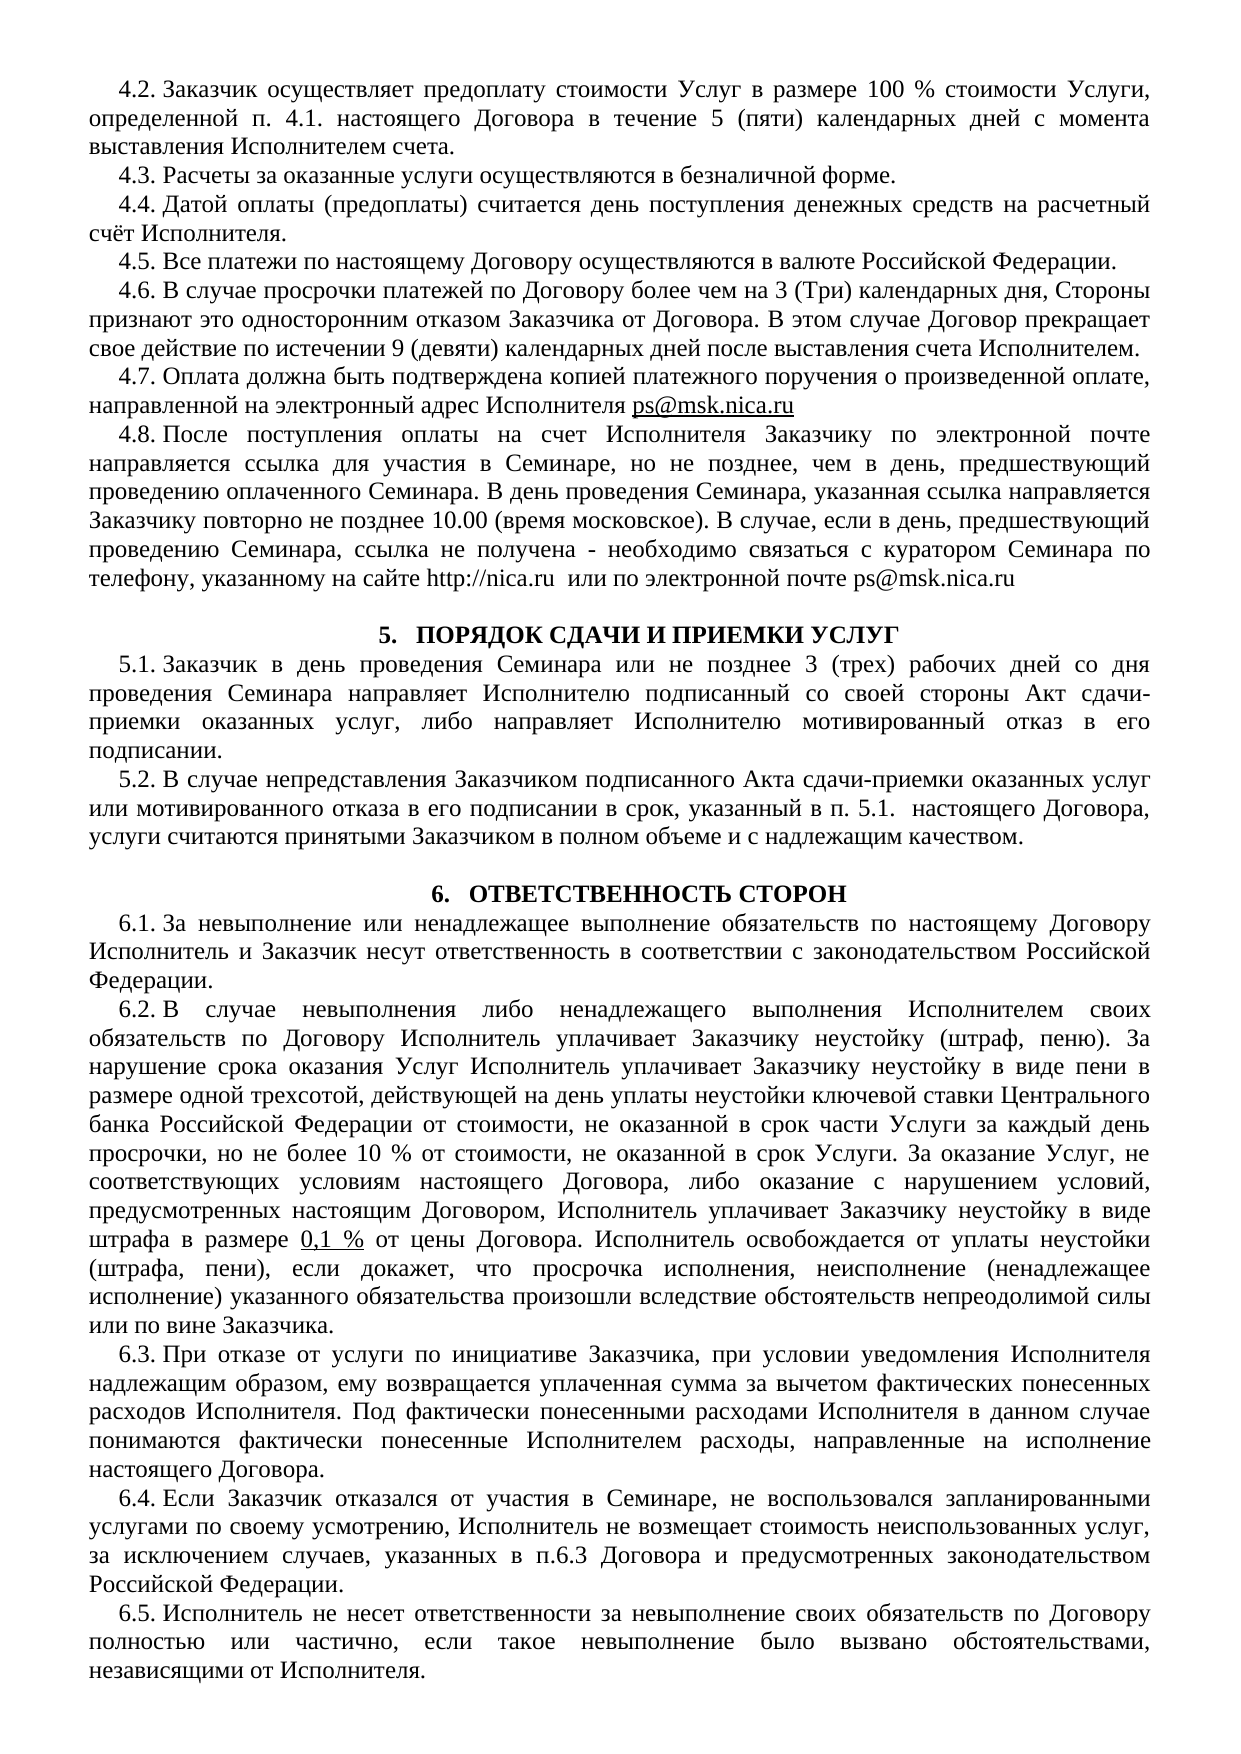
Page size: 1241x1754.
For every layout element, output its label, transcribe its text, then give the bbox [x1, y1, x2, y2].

list Датой оплаты (предоплаты) считается день поступления денежных средств на расчетный счёт Исполнителя. [89, 189, 1152, 246]
list После поступления оплаты на счет Исполнителя Заказчику по электронной почте направляется ссылка для участия в Семинаре, но не позднее, чем в день, предшествующий проведению оплаченного Семинара. В день проведения Семинара, указанная ссылка направляется Заказчику повторно не позднее 10.00 (время московское). В случае, если в день, предшествующий проведению Семинара, ссылка не получена - необходимо связаться с куратором Семинара по телефону, указанному на сайте http://nica.ru или по электронной почте ps@msk.nica.ru [89, 419, 1152, 591]
list Заказчик в день проведения Семинара или не позднее 3 (трех) рабочих дней со дня проведения Семинара направляет Исполнителю подписанный со своей стороны Акт сдачи-приемки оказанных услуг, либо направляет Исполнителю мотивированный отказ в его подписании. [89, 649, 1152, 764]
list В случае непредставления Заказчиком подписанного Акта сдачи-приемки оказанных услуг или мотивированного отказа в его подписании в срок, указанный в п. 5.1. настоящего Договора, услуги считаются принятыми Заказчиком в полном объеме и с надлежащим качеством. [89, 764, 1152, 850]
list В случае невыполнения либо ненадлежащего выполнения Исполнителем своих обязательств по Договору Исполнитель уплачивает Заказчику неустойку (штраф, пеню). За нарушение срока оказания Услуг Исполнитель уплачивает Заказчику неустойку в виде пени в размере одной трехсотой, действующей на день уплаты неустойки ключевой ставки Центрального банка Российской Федерации от стоимости, не оказанной в срок части Услуги за каждый день просрочки, но не более 10 % от стоимости, не оказанной в срок Услуги. За оказание Услуг, не соответствующих условиям настоящего Договора, либо оказание с нарушением условий, предусмотренных настоящим Договором, Исполнитель уплачивает Заказчику неустойку в виде штрафа в размере 0,1 % от цены Договора. Исполнитель освобождается от уплаты неустойки (штрафа, пени), если докажет, что просрочка исполнения, неисполнение (ненадлежащее исполнение) указанного обязательства произошли вследствие обстоятельств непреодолимой силы или по вине Заказчика. [89, 994, 1152, 1339]
list ОТВЕТСТВЕННОСТЬ СТОРОН [126, 879, 1152, 908]
list При отказе от услуги по инициативе Заказчика, при условии уведомления Исполнителя надлежащим образом, ему возвращается уплаченная сумма за вычетом фактических понесенных расходов Исполнителя. Под фактически понесенными расходами Исполнителя в данном случае понимаются фактически понесенные Исполнителем расходы, направленные на исполнение настоящего Договора. [89, 1339, 1152, 1483]
list За невыполнение или ненадлежащее выполнение обязательств по настоящему Договору Исполнитель и Заказчик несут ответственность в соответствии с законодательством Российской Федерации. [89, 908, 1152, 994]
list Если Заказчик отказался от участия в Семинаре, не воспользовался запланированными услугами по своему усмотрению, Исполнитель не возмещает стоимость неиспользованных услуг, за исключением случаев, указанных в п.6.3 Договора и предусмотренных законодательством Российской Федерации. [89, 1483, 1152, 1598]
list Все платежи по настоящему Договору осуществляются в валюте Российской Федерации. [89, 246, 1152, 275]
list Исполнитель не несет ответственности за невыполнение своих обязательств по Договору полностью или частично, если такое невыполнение было вызвано обстоятельствами, независящими от Исполнителя. [89, 1598, 1152, 1684]
list ПОРЯДОК СДАЧИ И ПРИЕМКИ УСЛУГ [126, 620, 1152, 649]
list Расчеты за оказанные услуги осуществляются в безналичной форме. [89, 160, 1152, 189]
list Заказчик осуществляет предоплату стоимости Услуг в размере 100 % стоимости Услуги, определенной п. 4.1. настоящего Договора в течение 5 (пяти) календарных дней с момента выставления Исполнителем счета. [89, 74, 1152, 160]
list В случае просрочки платежей по Договору более чем на 3 (Три) календарных дня, Стороны признают это односторонним отказом Заказчика от Договора. В этом случае Договор прекращает свое действие по истечении 9 (девяти) календарных дней после выставления счета Исполнителем. [89, 275, 1152, 361]
list Оплата должна быть подтверждена копией платежного поручения о произведенной оплате, направленной на электронный адрес Исполнителя ps@msk.nica.ru [89, 361, 1152, 419]
